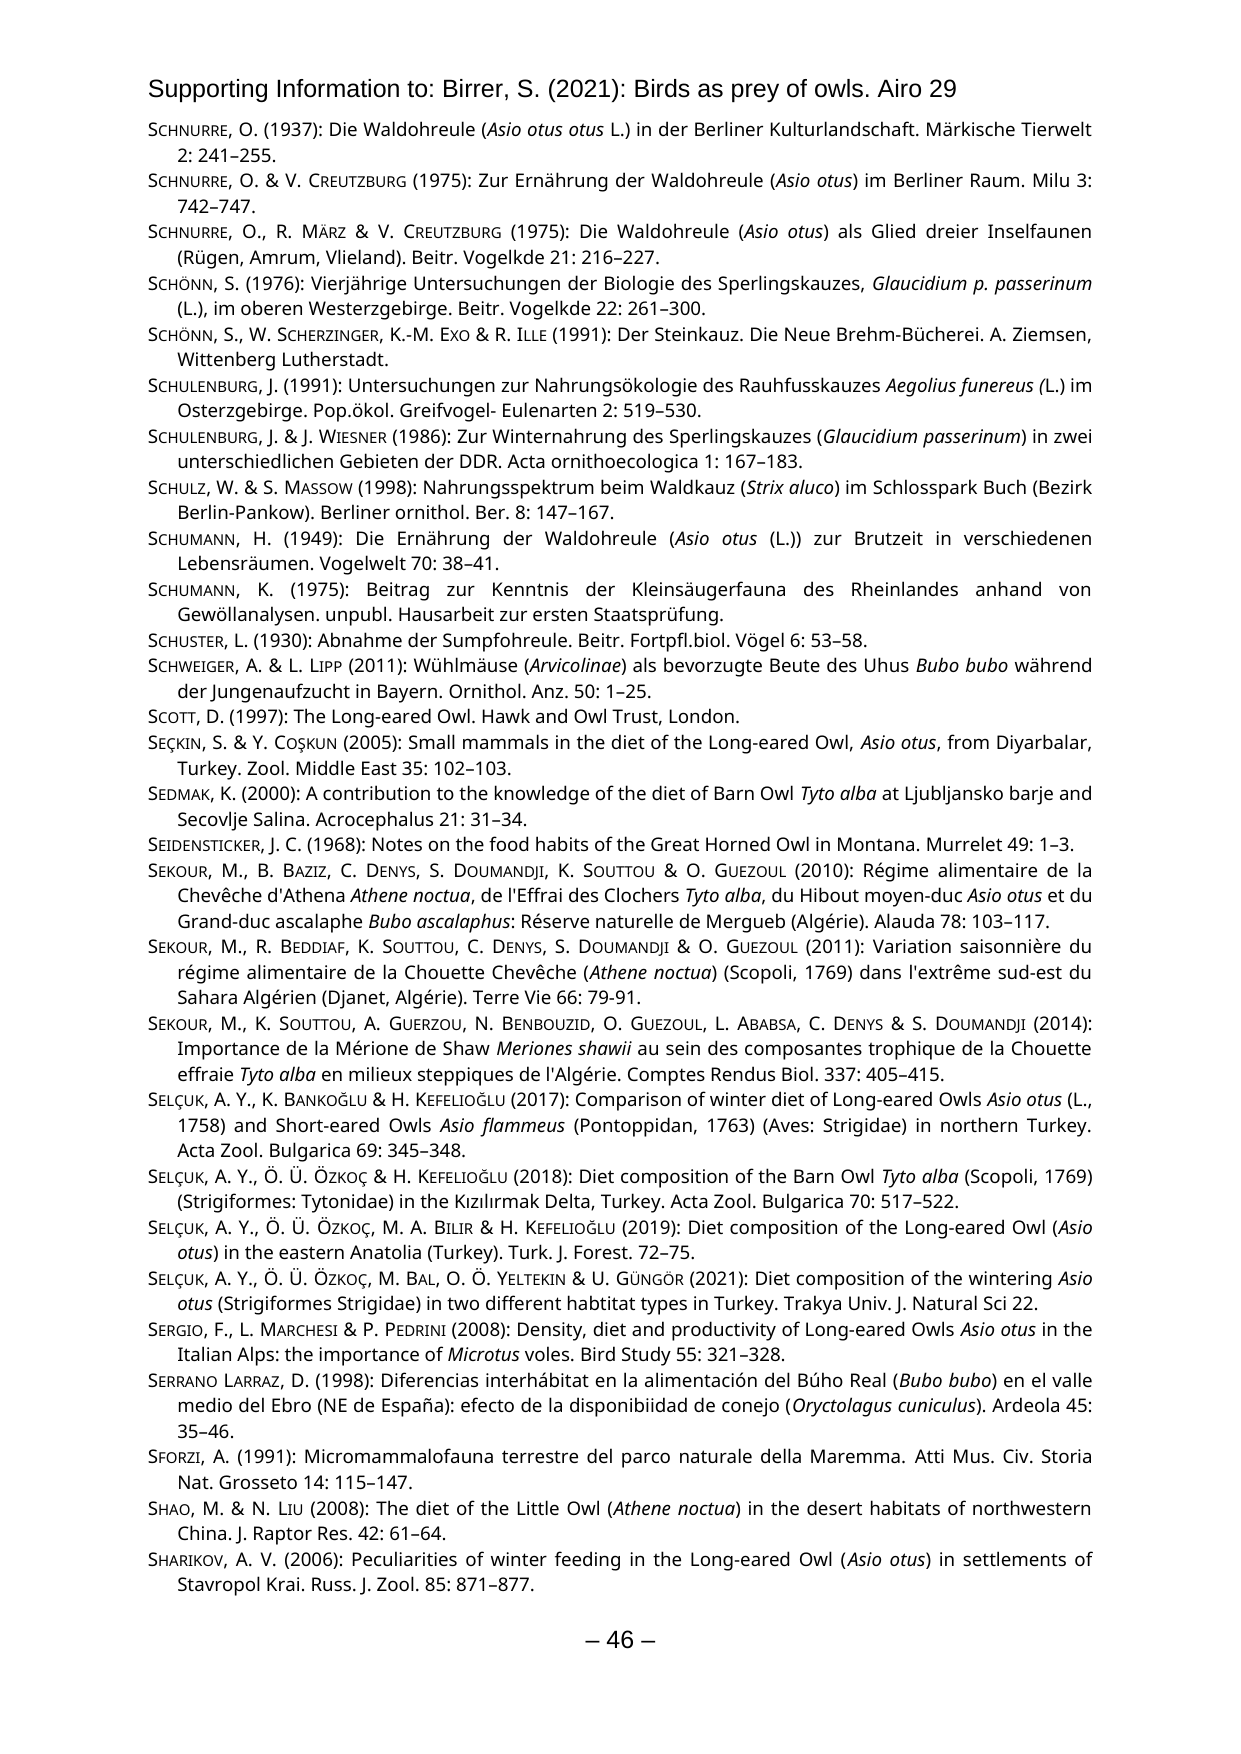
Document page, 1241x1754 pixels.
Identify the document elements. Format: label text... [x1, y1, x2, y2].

text Schumann, H. (1949): Die Ernährung der Waldohreule (Asio otus (L.)) zur Brutzeit in verschiedenen Lebensräumen. Vogelwelt 70: 38–41. [148, 525, 1093, 576]
text Schnurre, O., R. März & V. Creutzburg (1975): Die Waldohreule (Asio otus) als Glied dreier Inselfaunen (Rügen, Amrum, Vlieland). Beitr. Vogelkde 21: 216–227. [148, 219, 1093, 270]
text Schnurre, O. & V. Creutzburg (1975): Zur Ernährung der Waldohreule (Asio otus) im Berliner Raum. Milu 3: 742–747. [148, 168, 1093, 219]
text Schulenburg, J. (1991): Untersuchungen zur Nahrungsökologie des Rauhfusskauzes Aegolius funereus (L.) im Osterzgebirge. Pop.ökol. Greifvogel- Eulenarten 2: 519–530. [148, 372, 1093, 423]
text Selçuk, A. Y., Ö. Ü. Özkoç, M. Bal, O. Ö. Yeltekin & U. Güngör (2021): Diet composition of the wintering Asio otus (Strigiformes Strigidae) in two different habtitat types in Turkey. Trakya Univ. J. Natural Sci 22. [148, 1265, 1093, 1316]
text Sekour, M., B. Baziz, C. Denys, S. Doumandji, K. Souttou & O. Guezoul (2010): Régime alimentaire de la Chevêche d'Athena Athene noctua, de l'Effrai des Clochers Tyto alba, du Hibout moyen-duc Asio otus et du Grand-duc ascalaphe Bubo ascalaphus: Réserve naturelle de Mergueb (Algérie). Alauda 78: 103–117. [148, 857, 1093, 933]
text Scott, D. (1997): The Long-eared Owl. Hawk and Owl Trust, London. [148, 704, 1093, 729]
text Sekour, M., K. Souttou, A. Guerzou, N. Benbouzid, O. Guezoul, L. Ababsa, C. Denys & S. Doumandji (2014): Importance de la Mérione de Shaw Meriones shawii au sein des composantes trophique de la Chouette effraie Tyto alba en milieux steppiques de l'Algérie. Comptes Rendus Biol. 337: 405–415. [148, 1010, 1093, 1087]
text Sedmak, K. (2000): A contribution to the knowledge of the diet of Barn Owl Tyto alba at Ljubljansko barje and Secovlje Salina. Acrocephalus 21: 31–34. [148, 780, 1093, 831]
text Selçuk, A. Y., Ö. Ü. Özkoç & H. Kefelioğlu (2018): Diet composition of the Barn Owl Tyto alba (Scopoli, 1769) (Strigiformes: Tytonidae) in the Kızılırmak Delta, Turkey. Acta Zool. Bulgarica 70: 517–522. [148, 1163, 1093, 1214]
text Sforzi, A. (1991): Micromammalofauna terrestre del parco naturale della Maremma. Atti Mus. Civ. Storia Nat. Grosseto 14: 115–147. [148, 1444, 1093, 1495]
text Schweiger, A. & L. Lipp (2011): Wühlmäuse (Arvicolinae) als bevorzugte Beute des Uhus Bubo bubo während der Jungenaufzucht in Bayern. Ornithol. Anz. 50: 1–25. [148, 653, 1093, 704]
text Schumann, K. (1975): Beitrag zur Kenntnis der Kleinsäugerfauna des Rheinlandes anhand von Gewöllanalysen. unpubl. Hausarbeit zur ersten Staatsprüfung. [148, 576, 1093, 627]
text Schulenburg, J. & J. Wiesner (1986): Zur Winternahrung des Sperlingskauzes (Glaucidium passerinum) in zwei unterschiedlichen Gebieten der DDR. Acta ornithoecologica 1: 167–183. [148, 423, 1093, 474]
text Seçkin, S. & Y. Coşkun (2005): Small mammals in the diet of the Long-eared Owl, Asio otus, from Diyarbalar, Turkey. Zool. Middle East 35: 102–103. [148, 729, 1093, 780]
text Seidensticker, J. C. (1968): Notes on the food habits of the Great Horned Owl in Montana. Murrelet 49: 1–3. [148, 831, 1093, 857]
text Schuster, L. (1930): Abnahme der Sumpfohreule. Beitr. Fortpfl.biol. Vögel 6: 53–58. [148, 627, 1093, 653]
text Shao, M. & N. Liu (2008): The diet of the Little Owl (Athene noctua) in the desert habitats of northwestern China. J. Raptor Res. 42: 61–64. [148, 1495, 1093, 1546]
text Schönn, S., W. Scherzinger, K.-M. Exo & R. Ille (1991): Der Steinkauz. Die Neue Brehm-Bücherei. A. Ziemsen, Wittenberg Lutherstadt. [148, 321, 1093, 372]
text Selçuk, A. Y., Ö. Ü. Özkoç, M. A. Bilir & H. Kefelioğlu (2019): Diet composition of the Long-eared Owl (Asio otus) in the eastern Anatolia (Turkey). Turk. J. Forest. 72–75. [148, 1214, 1093, 1265]
text Sharikov, A. V. (2006): Peculiarities of winter feeding in the Long-eared Owl (Asio otus) in settlements of Stavropol Krai. Russ. J. Zool. 85: 871–877. [148, 1546, 1093, 1597]
text Sekour, M., R. Beddiaf, K. Souttou, C. Denys, S. Doumandji & O. Guezoul (2011): Variation saisonnière du régime alimentaire de la Chouette Chevêche (Athene noctua) (Scopoli, 1769) dans l'extrême sud-est du Sahara Algérien (Djanet, Algérie). Terre Vie 66: 79-91. [148, 933, 1093, 1010]
text Serrano Larraz, D. (1998): Diferencias interhábitat en la alimentación del Búho Real (Bubo bubo) en el valle medio del Ebro (NE de España): efecto de la disponibiidad de conejo (Oryctolagus cuniculus). Ardeola 45: 35–46. [148, 1367, 1093, 1444]
text Sergio, F., L. Marchesi & P. Pedrini (2008): Density, diet and productivity of Long-eared Owls Asio otus in the Italian Alps: the importance of Microtus voles. Bird Study 55: 321–328. [148, 1316, 1093, 1367]
text Schönn, S. (1976): Vierjährige Untersuchungen der Biologie des Sperlingskauzes, Glaucidium p. passerinum (L.), im oberen Westerzgebirge. Beitr. Vogelkde 22: 261–300. [148, 270, 1093, 321]
text Schulz, W. & S. Massow (1998): Nahrungsspektrum beim Waldkauz (Strix aluco) im Schlosspark Buch (Bezirk Berlin-Pankow). Berliner ornithol. Ber. 8: 147–167. [148, 474, 1093, 525]
text Schnurre, O. (1937): Die Waldohreule (Asio otus otus L.) in der Berliner Kulturlandschaft. Märkische Tierwelt 2: 241–255. [148, 117, 1093, 168]
text Selçuk, A. Y., K. Bankoğlu & H. Kefelioğlu (2017): Comparison of winter diet of Long-eared Owls Asio otus (L., 1758) and Short-eared Owls Asio flammeus (Pontoppidan, 1763) (Aves: Strigidae) in northern Turkey. Acta Zool. Bulgarica 69: 345–348. [148, 1087, 1093, 1163]
